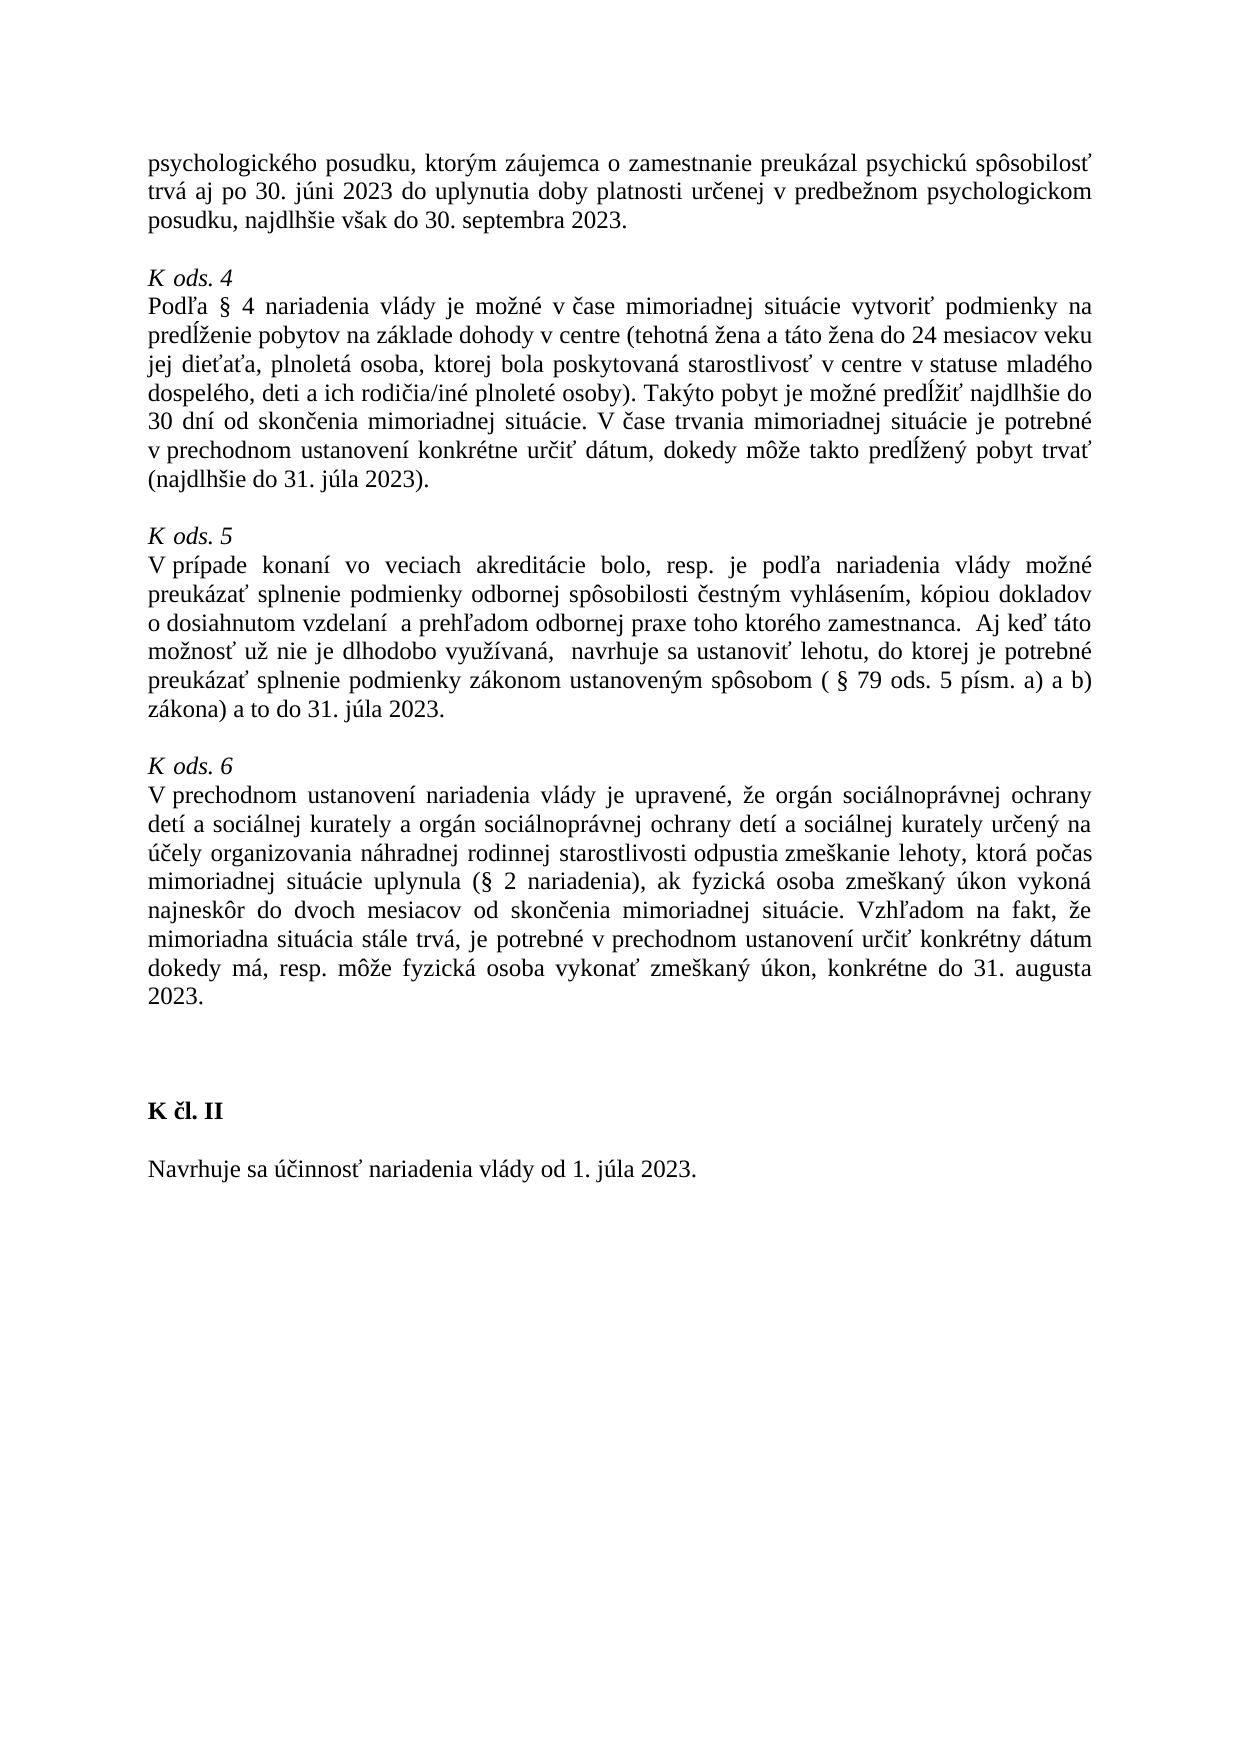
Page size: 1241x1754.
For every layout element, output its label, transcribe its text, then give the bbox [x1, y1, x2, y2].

text V prechodnom ustanovení nariadenia vlády je upravené, že orgán sociálnoprávnej ochrany detí a sociálnej kurately a orgán sociálnoprávnej ochrany detí a sociálnej kurately určený na účely organizovania náhradnej rodinnej starostlivosti odpustia zmeškanie lehoty, ktorá počas mimoriadnej situácie uplynula (§ 2 nariadenia), ak fyzická osoba zmeškaný úkon vykoná najneskôr do dvoch mesiacov od skončenia mimoriadnej situácie. Vzhľadom na fakt, že mimoriadna situácia stále trvá, je potrebné v prechodnom ustanovení určiť konkrétny dátum dokedy má, resp. môže fyzická osoba vykonať zmeškaný úkon, konkrétne do 31. augusta 2023. [148, 780, 1092, 1010]
list V prípade konaní vo veciach akreditácie bolo, resp. je podľa nariadenia vlády možné preukázať splnenie podmienky odbornej spôsobilosti čestným vyhlásením, kópiou dokladov o dosiahnutom vzdelaní a prehľadom odbornej praxe toho ktorého zamestnanca. Aj keď táto možnosť už nie je dlhodobo využívaná, navrhuje sa ustanoviť lehotu, do ktorej je potrebné preukázať splnenie podmienky zákonom ustanoveným spôsobom ( § 79 ods. 5 písm. a) a b) zákona) a to do 31. júla 2023. [148, 550, 1092, 723]
text K ods. 4 [148, 263, 1092, 291]
list K ods. 5 [148, 521, 1092, 550]
text K čl. II [148, 1096, 1092, 1125]
text Podľa § 4 nariadenia vlády je možné v čase mimoriadnej situácie vytvoriť podmienky na predĺženie pobytov na základe dohody v centre (tehotná žena a táto žena do 24 mesiacov veku jej dieťaťa, plnoletá osoba, ktorej bola poskytovaná starostlivosť v centre v statuse mladého dospelého, deti a ich rodičia/iné plnoleté osoby). Takýto pobyt je možné predĺžiť najdlhšie do 30 dní od skončenia mimoriadnej situácie. V čase trvania mimoriadnej situácie je potrebné v prechodnom ustanovení konkrétne určiť dátum, dokedy môže takto predĺžený pobyt trvať (najdlhšie do 31. júla 2023). [148, 291, 1092, 493]
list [148, 148, 1092, 234]
text Navrhuje sa účinnosť nariadenia vlády od 1. júla 2023. [148, 1154, 1092, 1183]
text K ods. 6 [148, 751, 1092, 780]
